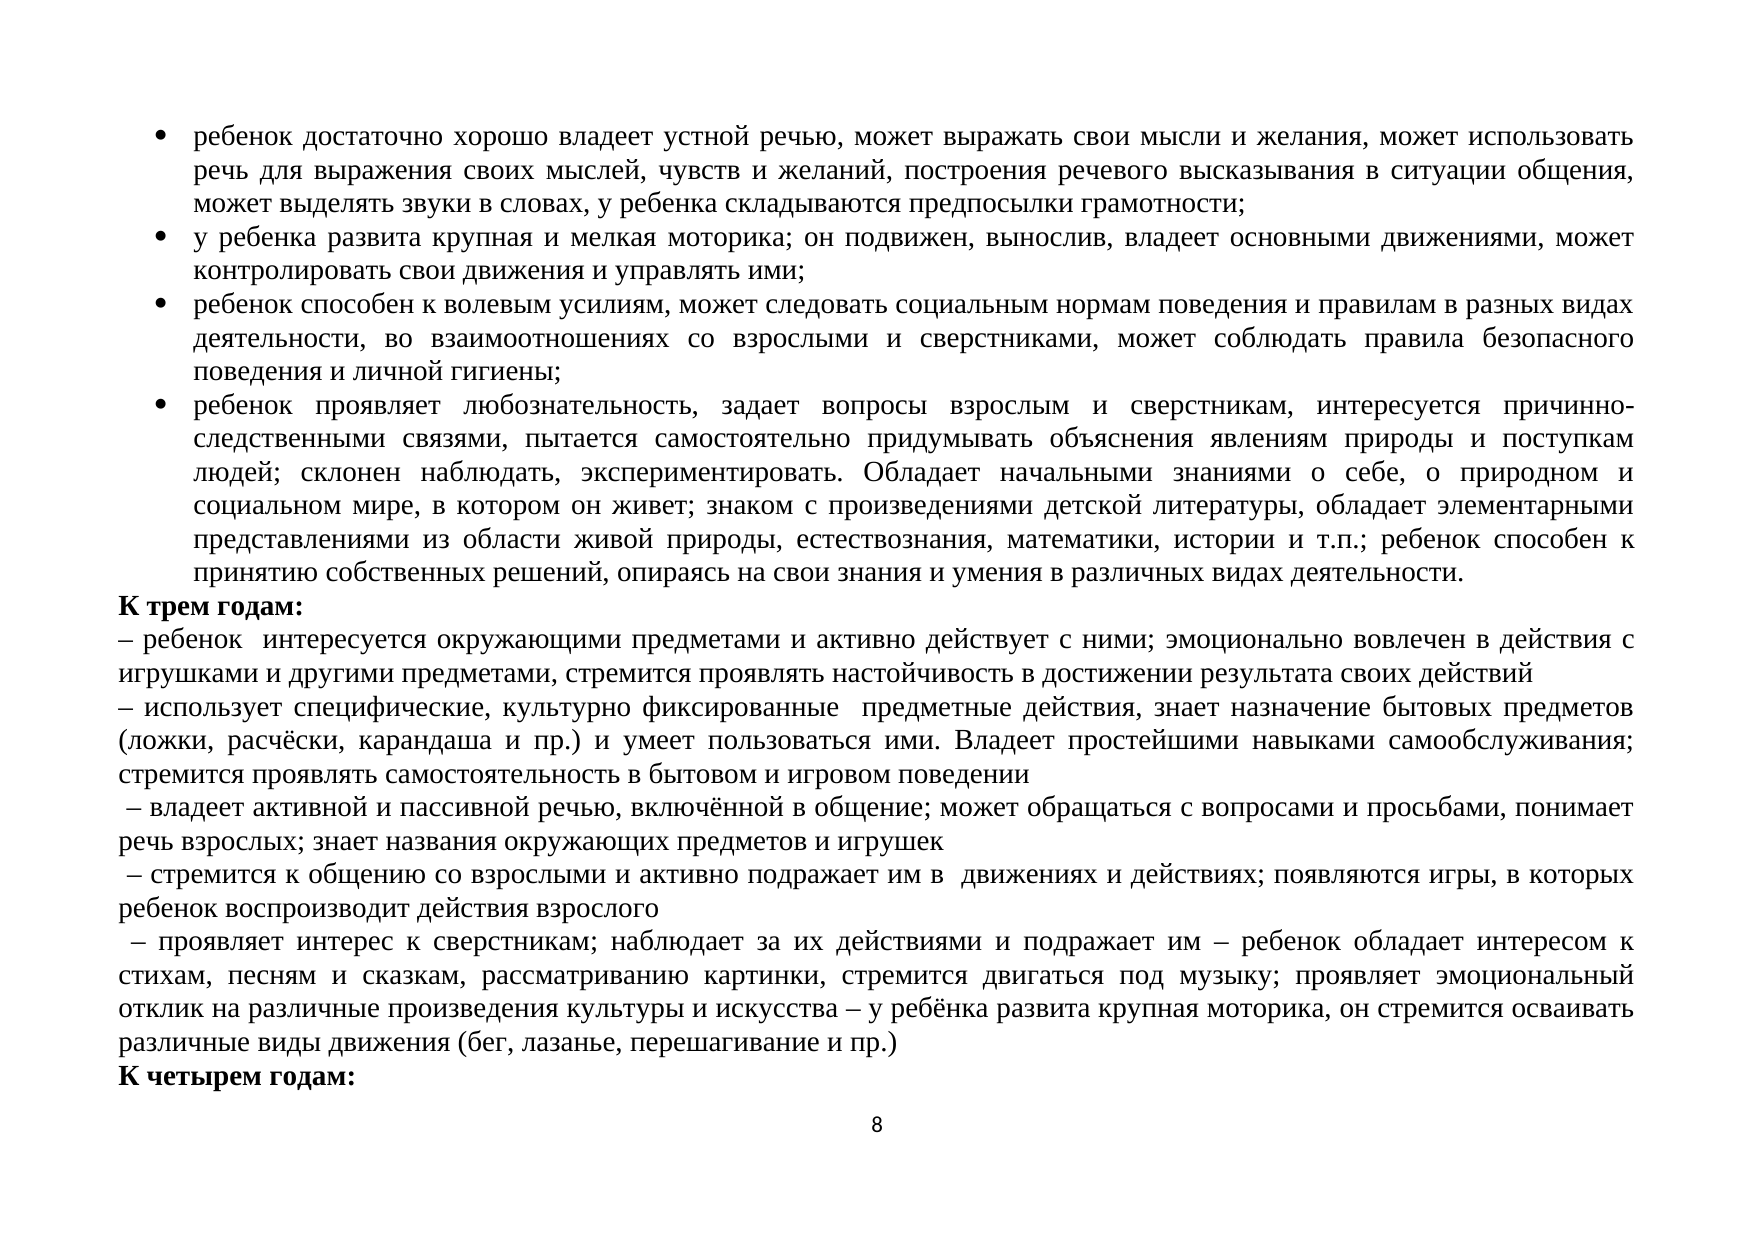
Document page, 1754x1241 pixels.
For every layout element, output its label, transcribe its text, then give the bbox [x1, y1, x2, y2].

text ‒ ребенок интересуется окружающими предметами и активно действует с ними; эмоционально вовлечен в действия с игрушками и другими предметами, стремится проявлять настойчивость в достижении результата своих действий [118, 622, 1636, 689]
list ребенок достаточно хорошо владеет устной речью, может выражать свои мысли и желания, может использовать речь для выражения своих мыслей, чувств и желаний, построения речевого высказывания в ситуации общения, может выделять звуки в словах, у ребенка складываются предпосылки грамотности; [156, 118, 1636, 219]
text К трем годам: [118, 588, 1636, 622]
text ‒ владеет активной и пассивной речью, включённой в общение; может обращаться с вопросами и просьбами, понимает речь взрослых; знает названия окружающих предметов и игрушек [118, 789, 1636, 856]
text ‒ стремится к общению со взрослыми и активно подражает им в движениях и действиях; появляются игры, в которых ребенок воспроизводит действия взрослого [118, 856, 1636, 923]
list ребенок способен к волевым усилиям, может следовать социальным нормам поведения и правилам в разных видах деятельности, во взаимоотношениях со взрослыми и сверстниками, может соблюдать правила безопасного поведения и личной гигиены; [156, 286, 1636, 387]
list у ребенка развита крупная и мелкая моторика; он подвижен, вынослив, владеет основными движениями, может контролировать свои движения и управлять ими; [156, 219, 1636, 286]
list ребенок проявляет любознательность, задает вопросы взрослым и сверстникам, интересуется причинно-следственными связями, пытается самостоятельно придумывать объяснения явлениям природы и поступкам людей; склонен наблюдать, экспериментировать. Обладает начальными знаниями о себе, о природном и социальном мире, в котором он живет; знаком с произведениями детской литературы, обладает элементарными представлениями из области живой природы, естествознания, математики, истории и т.п.; ребенок способен к принятию собственных решений, опираясь на свои знания и умения в различных видах деятельности. [156, 387, 1636, 588]
text ‒ проявляет интерес к сверстникам; наблюдает за их действиями и подражает им ‒ ребенок обладает интересом к стихам, песням и сказкам, рассматриванию картинки, стремится двигаться под музыку; проявляет эмоциональный отклик на различные произведения культуры и искусства ‒ у ребёнка развита крупная моторика, он стремится осваивать различные виды движения (бег, лазанье, перешагивание и пр.) [118, 923, 1636, 1058]
text ‒ использует специфические, культурно фиксированные предметные действия, знает назначение бытовых предметов (ложки, расчёски, карандаша и пр.) и умеет пользоваться ими. Владеет простейшими навыками самообслуживания; стремится проявлять самостоятельность в бытовом и игровом поведении [118, 689, 1636, 789]
text К четырем годам: [118, 1058, 1636, 1091]
